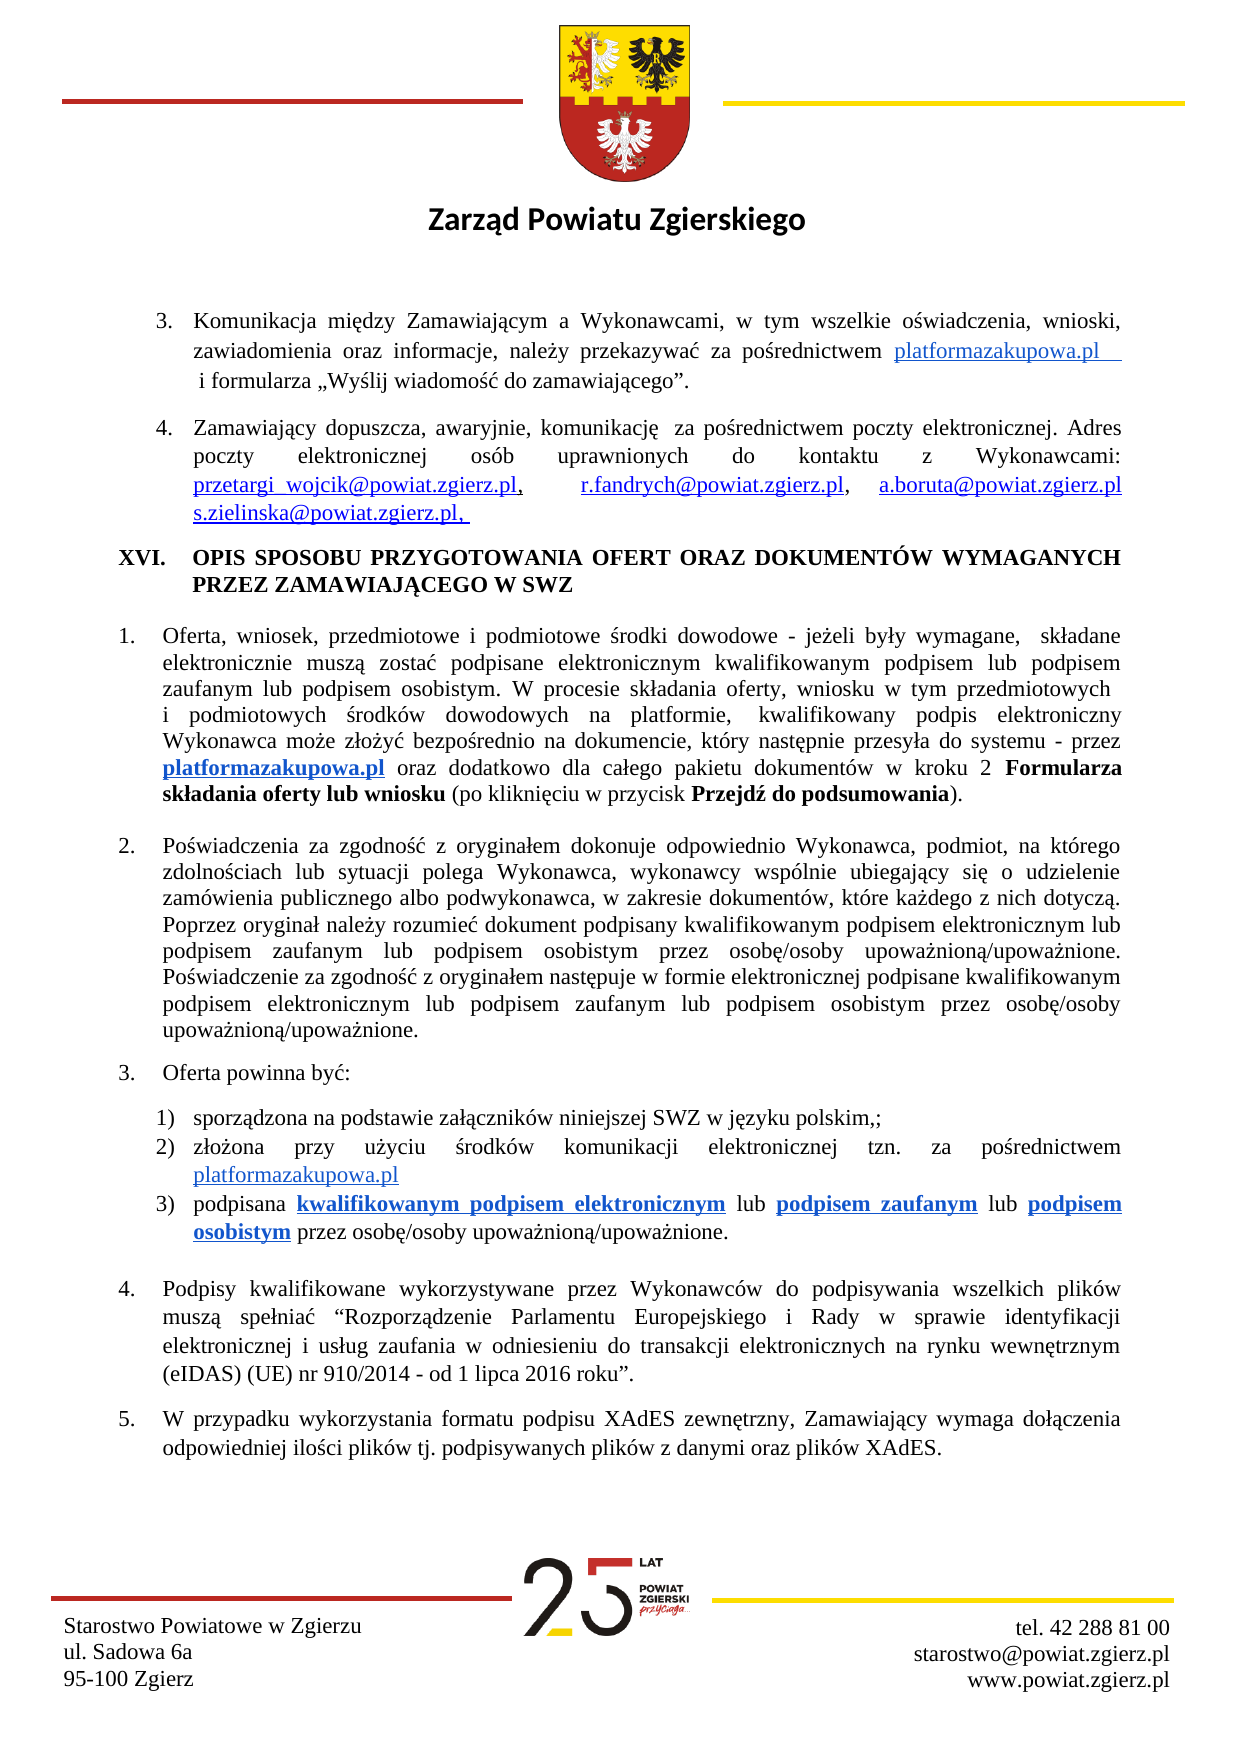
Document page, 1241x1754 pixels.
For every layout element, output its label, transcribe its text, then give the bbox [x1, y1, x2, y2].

list Podpisy kwalifikowane wykorzystywane przez Wykonawców do podpisywania wszelkich plików muszą spełniać “Rozporządzenie Parlamentu Europejskiego i Rady w sprawie identyfikacji elektronicznej i usług zaufania w odniesieniu do transakcji elektronicznych na rynku wewnętrznym (eIDAS) (UE) nr 910/2014 - od 1 lipca 2016 roku”. [118, 1275, 1122, 1387]
list sporządzona na podstawie załączników niniejszej SWZ w języku polskim,; [156, 1104, 1122, 1131]
picture [523, 1558, 690, 1636]
picture [62, 99, 523, 104]
list W przypadku wykorzystania formatu podpisu XAdES zewnętrzny, Zamawiający wymaga dołączenia odpowiedniej ilości plików tj. podpisywanych plików z danymi oraz plików XAdES. [118, 1405, 1122, 1460]
list podpisana kwalifikowanym podpisem elektronicznym lub podpisem zaufanym lub podpisem osobistym przez osobę/osoby upoważnioną/upoważnione. [156, 1189, 1122, 1244]
list Poświadczenia za zgodność z oryginałem dokonuje odpowiednio Wykonawca, podmiot, na którego zdolnościach lub sytuacji polega Wykonawca, wykonawcy wspólnie ubiegający się o udzielenie zamówienia publicznego albo podwykonawca, w zakresie dokumentów, które każdego z nich dotyczą. Poprzez oryginał należy rozumieć dokument podpisany kwalifikowanym podpisem elektronicznym lub podpisem zaufanym lub podpisem osobistym przez osobę/osoby upoważnioną/upoważnione. Poświadczenie za zgodność z oryginałem następuje w formie elektronicznej podpisane kwalifikowanym podpisem elektronicznym lub podpisem zaufanym lub podpisem osobistym przez osobę/osoby upoważnioną/upoważnione. [118, 832, 1122, 1042]
list OPIS SPOSOBU PRZYGOTOWANIA OFERT ORAZ DOKUMENTÓW WYMAGANYCH PRZEZ ZAMAWIAJĄCEGO W SWZ [118, 544, 1122, 597]
picture [559, 25, 690, 182]
list Oferta, wniosek, przedmiotowe i podmiotowe środki dowodowe - jeżeli były wymagane, składane elektronicznie muszą zostać podpisane elektronicznym kwalifikowanym podpisem lub podpisem zaufanym lub podpisem osobistym. W procesie składania oferty, wniosku w tym przedmiotowych i podmiotowych środków dowodowych na platformie, kwalifikowany podpis elektroniczny Wykonawca może złożyć bezpośrednio na dokumencie, który następnie przesyła do systemu - przez platformazakupowa.pl oraz dodatkowo dla całego pakietu dokumentów w kroku 2 Formularza składania oferty lub wniosku (po kliknięciu w przycisk Przejdź do podsumowania). [118, 622, 1122, 807]
list Zamawiający dopuszcza, awaryjnie, komunikację za pośrednictwem poczty elektronicznej. Adres poczty elektronicznej osób uprawnionych do kontaktu z Wykonawcami: przetargi_wojcik@powiat.zgierz.pl, r.fandrych@powiat.zgierz.pl, a.boruta@powiat.zgierz.pl s.zielinska@powiat.zgierz.pl, [156, 414, 1122, 526]
picture [712, 1598, 1174, 1603]
picture [723, 101, 1185, 106]
list Komunikacja między Zamawiającym a Wykonawcami, w tym wszelkie oświadczenia, wnioski, zawiadomienia oraz informacje, należy przekazywać za pośrednictwem platformazakupowa.pl i formularza „Wyślij wiadomość do zamawiającego”. [156, 307, 1122, 393]
picture [51, 1596, 512, 1601]
list Oferta powinna być: [118, 1059, 1122, 1086]
list złożona przy użyciu środków komunikacji elektronicznej tzn. za pośrednictwem platformazakupowa.pl [156, 1133, 1122, 1187]
